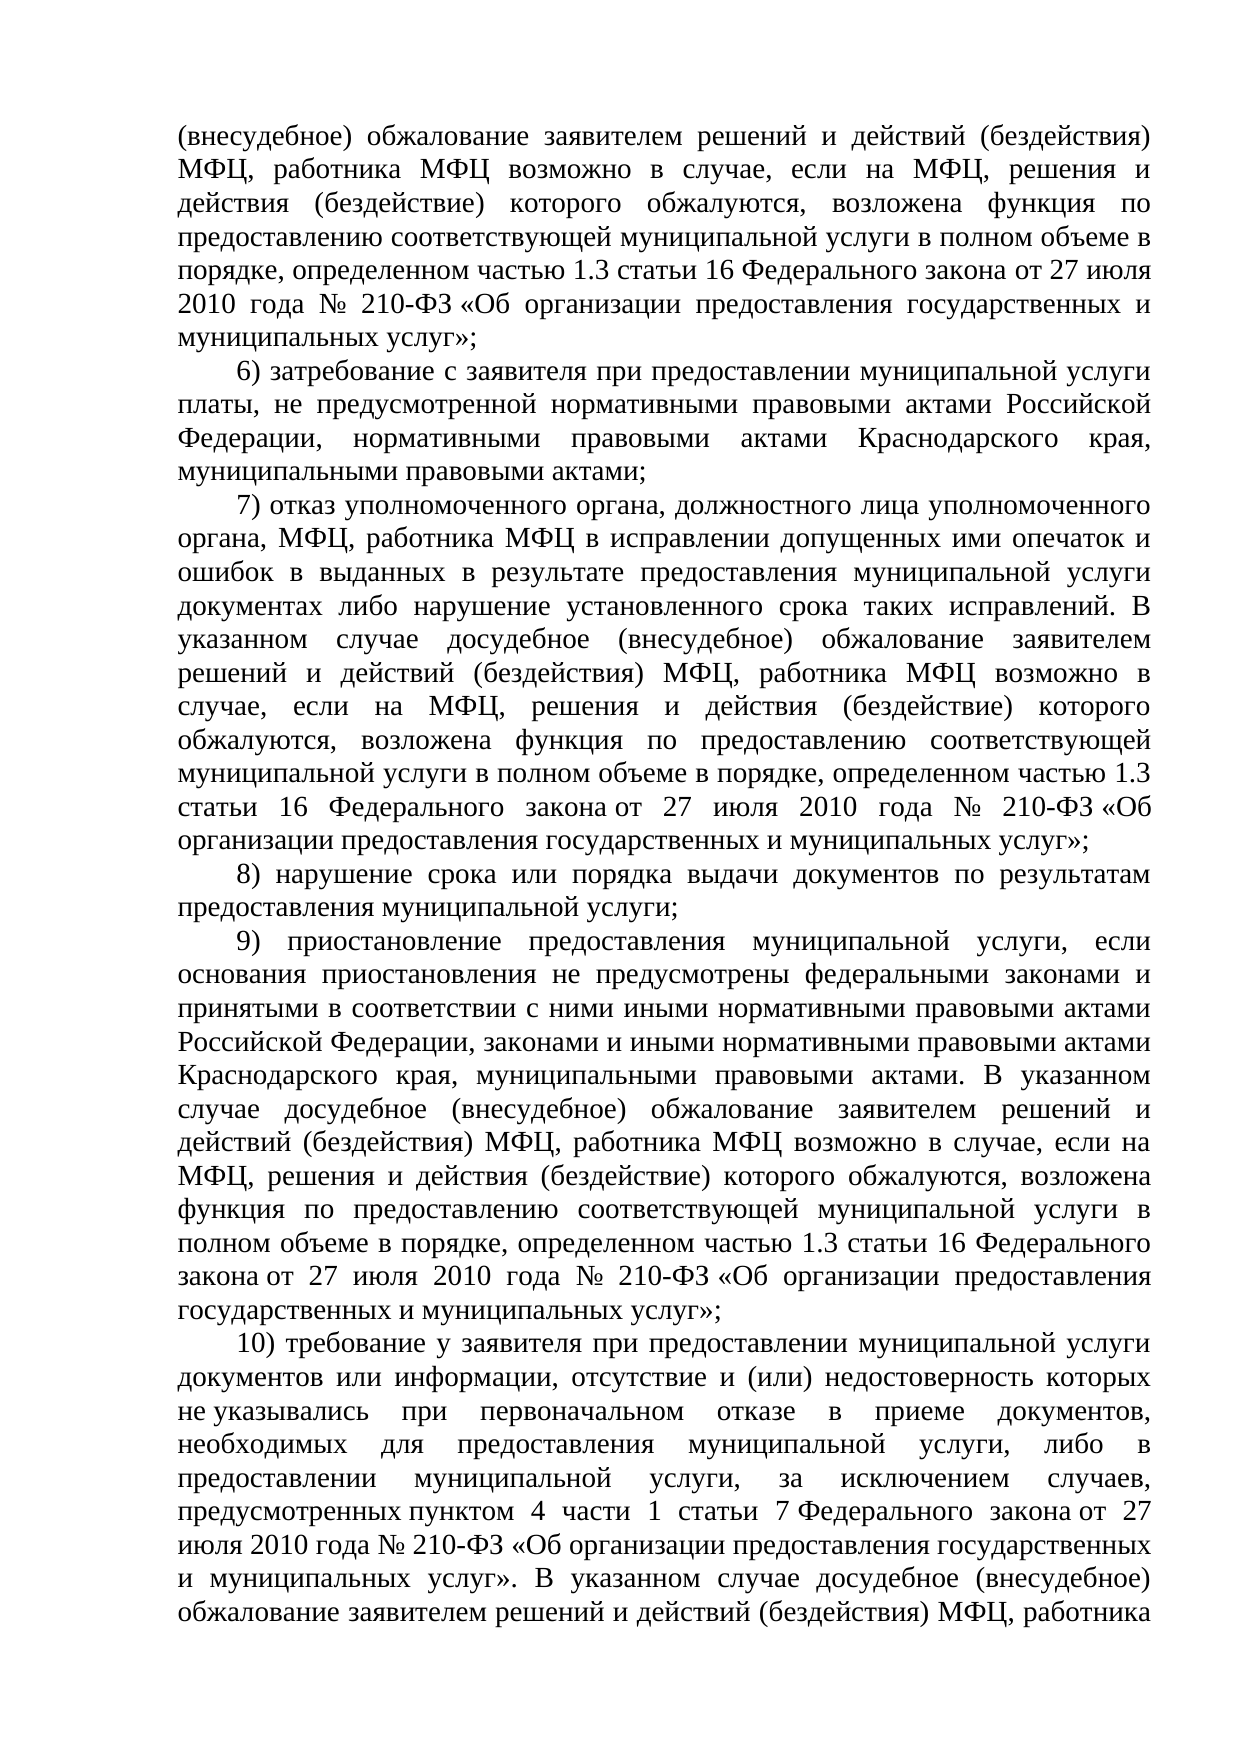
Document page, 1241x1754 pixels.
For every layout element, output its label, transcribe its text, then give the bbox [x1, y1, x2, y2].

text 7) отказ уполномоченного органа, должностного лица уполномоченного органа, МФЦ, работника МФЦ в исправлении допущенных ими опечаток и ошибок в выданных в результате предоставления муниципальной услуги документах либо нарушение установленного срока таких исправлений. В указанном случае досудебное (внесудебное) обжалование заявителем решений и действий (бездействия) МФЦ, работника МФЦ возможно в случае, если на МФЦ, решения и действия (бездействие) которого обжалуются, возложена функция по предоставлению соответствующей муниципальной услуги в полном объеме в порядке, определенном частью 1.3 статьи 16 Федерального закона от 27 июля 2010 года № 210-ФЗ «Об организации предоставления государственных и муниципальных услуг»; [177, 487, 1152, 856]
text 8) нарушение срока или порядка выдачи документов по результатам предоставления муниципальной услуги; [177, 856, 1152, 923]
text 9) приостановление предоставления муниципальной услуги, если основания приостановления не предусмотрены федеральными законами и принятыми в соответствии с ними иными нормативными правовыми актами Российской Федерации, законами и иными нормативными правовыми актами Краснодарского края, муниципальными правовыми актами. В указанном случае досудебное (внесудебное) обжалование заявителем решений и действий (бездействия) МФЦ, работника МФЦ возможно в случае, если на МФЦ, решения и действия (бездействие) которого обжалуются, возложена функция по предоставлению соответствующей муниципальной услуги в полном объеме в порядке, определенном частью 1.3 статьи 16 Федерального закона от 27 июля 2010 года № 210-ФЗ «Об организации предоставления государственных и муниципальных услуг»; [177, 923, 1152, 1326]
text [177, 118, 1152, 353]
text 6) затребование с заявителя при предоставлении муниципальной услуги платы, не предусмотренной нормативными правовыми актами Российской Федерации, нормативными правовыми актами Краснодарского края, муниципальными правовыми актами; [177, 353, 1152, 487]
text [177, 1326, 1152, 1627]
